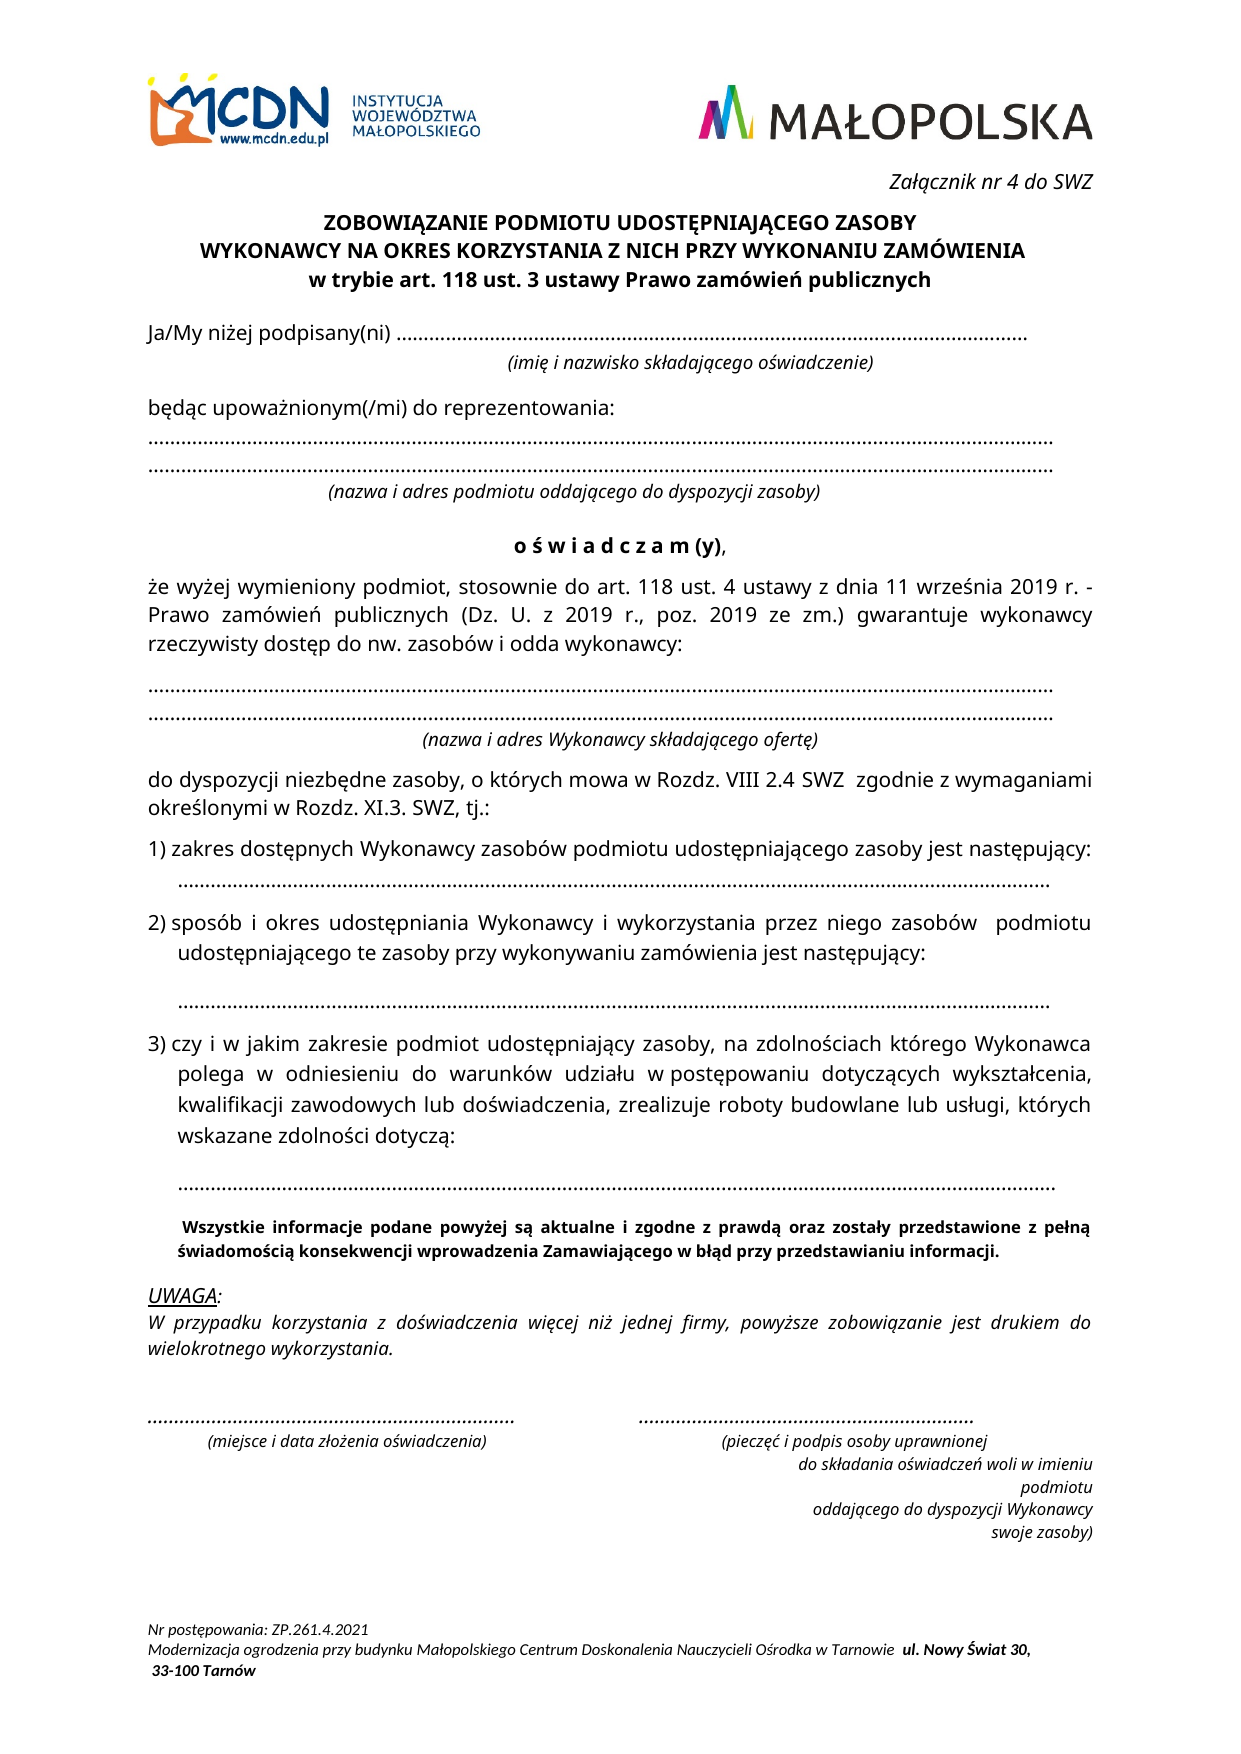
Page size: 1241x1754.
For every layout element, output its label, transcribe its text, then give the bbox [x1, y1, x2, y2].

text Ja/My niżej podpisany(ni) ………………….…………………………………………………...…………………………… [148, 318, 1093, 347]
picture [147, 73, 1093, 147]
text w trybie art. 118 ust. 3 ustawy Prawo zamówień publicznych [148, 265, 1093, 293]
text (miejsce i data złożenia oświadczenia) (pieczęć i podpis osoby uprawnionej do składania oświadczeń woli w imieniu podmiotu [148, 1430, 1093, 1498]
text WYKONAWCY NA OKRES KORZYSTANIA Z NICH PRZY WYKONANIU ZAMÓWIENIA [133, 236, 1093, 265]
text UWAGA: [148, 1281, 1093, 1309]
text że wyżej wymieniony podmiot, stosownie do art. 118 ust. 4 ustawy z dnia 11 września 2019 r. - Prawo zamówień publicznych (Dz. U. z 2019 r., poz. 2019 ze zm.) gwarantuje wykonawcy rzeczywisty dostęp do nw. zasobów i odda wykonawcy: [148, 572, 1093, 657]
text Wszystkie informacje podane powyżej są aktualne i zgodne z prawdą oraz zostały przedstawione z pełną świadomością konsekwencji wprowadzenia Zamawiającego w błąd przy przedstawianiu informacji. [148, 1215, 1093, 1263]
text 2) sposób i okres udostępniania Wykonawcy i wykorzystania przez niego zasobów podmiotu udostępniającego te zasoby przy wykonywaniu zamówienia jest następujący: [148, 908, 1093, 967]
text …………………………………………………………………………………………………………………………………………… [177, 986, 1093, 1014]
text ZOBOWIĄZANIE PODMIOTU UDOSTĘPNIAJĄCEGO ZASOBY [148, 208, 1093, 236]
text (imię i nazwisko składającego oświadczenie) [148, 349, 1093, 374]
text (nazwa i adres podmiotu oddającego do dyspozycji zasoby) [148, 479, 1093, 504]
text oddającego do dyspozycji Wykonawcy swoje zasoby) [739, 1498, 1093, 1543]
text Załącznik nr 4 do SWZ [148, 167, 1093, 196]
text do dyspozycji niezbędne zasoby, o których mowa w Rozdz. VIII 2.4 SWZ zgodnie z wymaganiami określonymi w Rozdz. XI.3. SWZ, tj.: [148, 765, 1093, 822]
text ………………………………………………………………………………………………………………………………………………… [148, 670, 1093, 698]
text będąc upoważnionym(/mi) do reprezentowania: [148, 393, 1093, 422]
text (nazwa i adres Wykonawcy składającego ofertę) [148, 727, 1093, 752]
text ……………………………………………………………………………………………………………………………………………. [177, 1168, 1093, 1197]
text …………………………………………………………… ……………………………………………………… [148, 1401, 1093, 1430]
text o ś w i a d c z a m (y), [148, 531, 1093, 559]
text ………………………………………………………………………………………………………………………………………………… [148, 422, 1093, 450]
text 3) czy i w jakim zakresie podmiot udostępniający zasoby, na zdolnościach którego Wykonawca polega w odniesieniu do warunków udziału w postępowaniu dotyczących wykształcenia, kwalifikacji zawodowych lub doświadczenia, zrealizuje roboty budowlane lub usługi, których wskazane zdolności dotyczą: [148, 1029, 1093, 1149]
text 1) zakres dostępnych Wykonawcy zasobów podmiotu udostępniającego zasoby jest następujący: …………………………………………………………………………………………………………………………………………… [148, 834, 1093, 893]
text ………………………………………………………………………………………………………………………………………………… [148, 698, 1093, 727]
text ………………………………………………………………………………………………………………………………………………… [148, 450, 1093, 479]
text W przypadku korzystania z doświadczenia więcej niż jednej firmy, powyższe zobowiązanie jest drukiem do wielokrotnego wykorzystania. [148, 1309, 1093, 1361]
